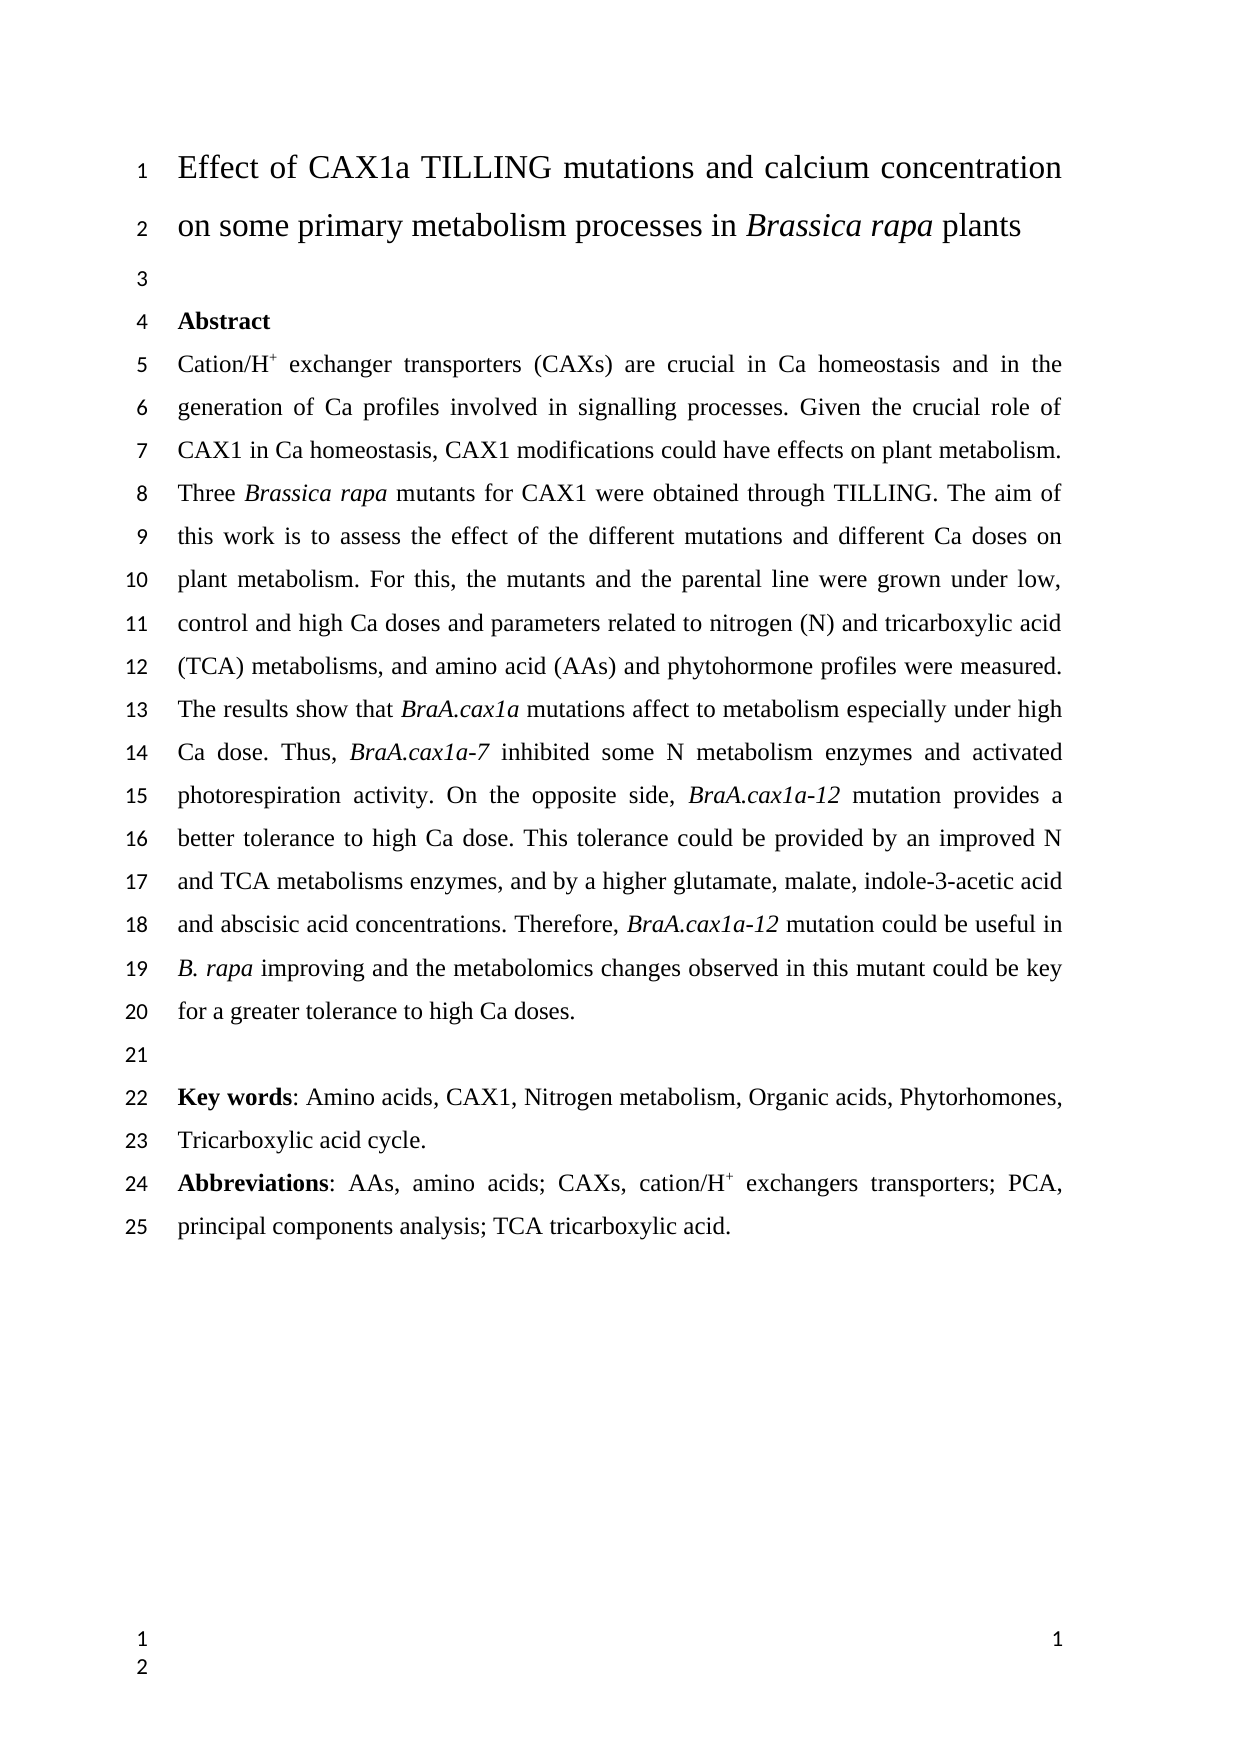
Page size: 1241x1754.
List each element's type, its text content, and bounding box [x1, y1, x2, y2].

text Effect of CAX1a TILLING mutations and calcium concentration on some primary metabolism processes in Brassica rapa plants [177, 148, 1063, 243]
text Abbreviations: AAs, amino acids; CAXs, cation/H+ exchangers transporters; PCA, principal components analysis; TCA tricarboxylic acid. [177, 1168, 1063, 1240]
text Abstract [177, 306, 1063, 334]
text Key words: Amino acids, CAX1, Nitrogen metabolism, Organic acids, Phytorhomones, Tricarboxylic acid cycle. [177, 1082, 1063, 1154]
text Cation/H+ exchanger transporters (CAXs) are crucial in Ca homeostasis and in the generation of Ca profiles involved in signalling processes. Given the crucial role of CAX1 in Ca homeostasis, CAX1 modifications could have effects on plant metabolism. Three Brassica rapa mutants for CAX1 were obtained through TILLING. The aim of this work is to assess the effect of the different mutations and different Ca doses on plant metabolism. For this, the mutants and the parental line were grown under low, control and high Ca doses and parameters related to nitrogen (N) and tricarboxylic acid (TCA) metabolisms, and amino acid (AAs) and phytohormone profiles were measured. The results show that BraA.cax1a mutations affect to metabolism especially under high Ca dose. Thus, BraA.cax1a-7 inhibited some N metabolism enzymes and activated photorespiration activity. On the opposite side, BraA.cax1a-12 mutation provides a better tolerance to high Ca dose. This tolerance could be provided by an improved N and TCA metabolisms enzymes, and by a higher glutamate, malate, indole-3-acetic acid and abscisic acid concentrations. Therefore, BraA.cax1a-12 mutation could be useful in B. rapa improving and the metabolomics changes observed in this mutant could be key for a greater tolerance to high Ca doses. [177, 349, 1063, 1024]
